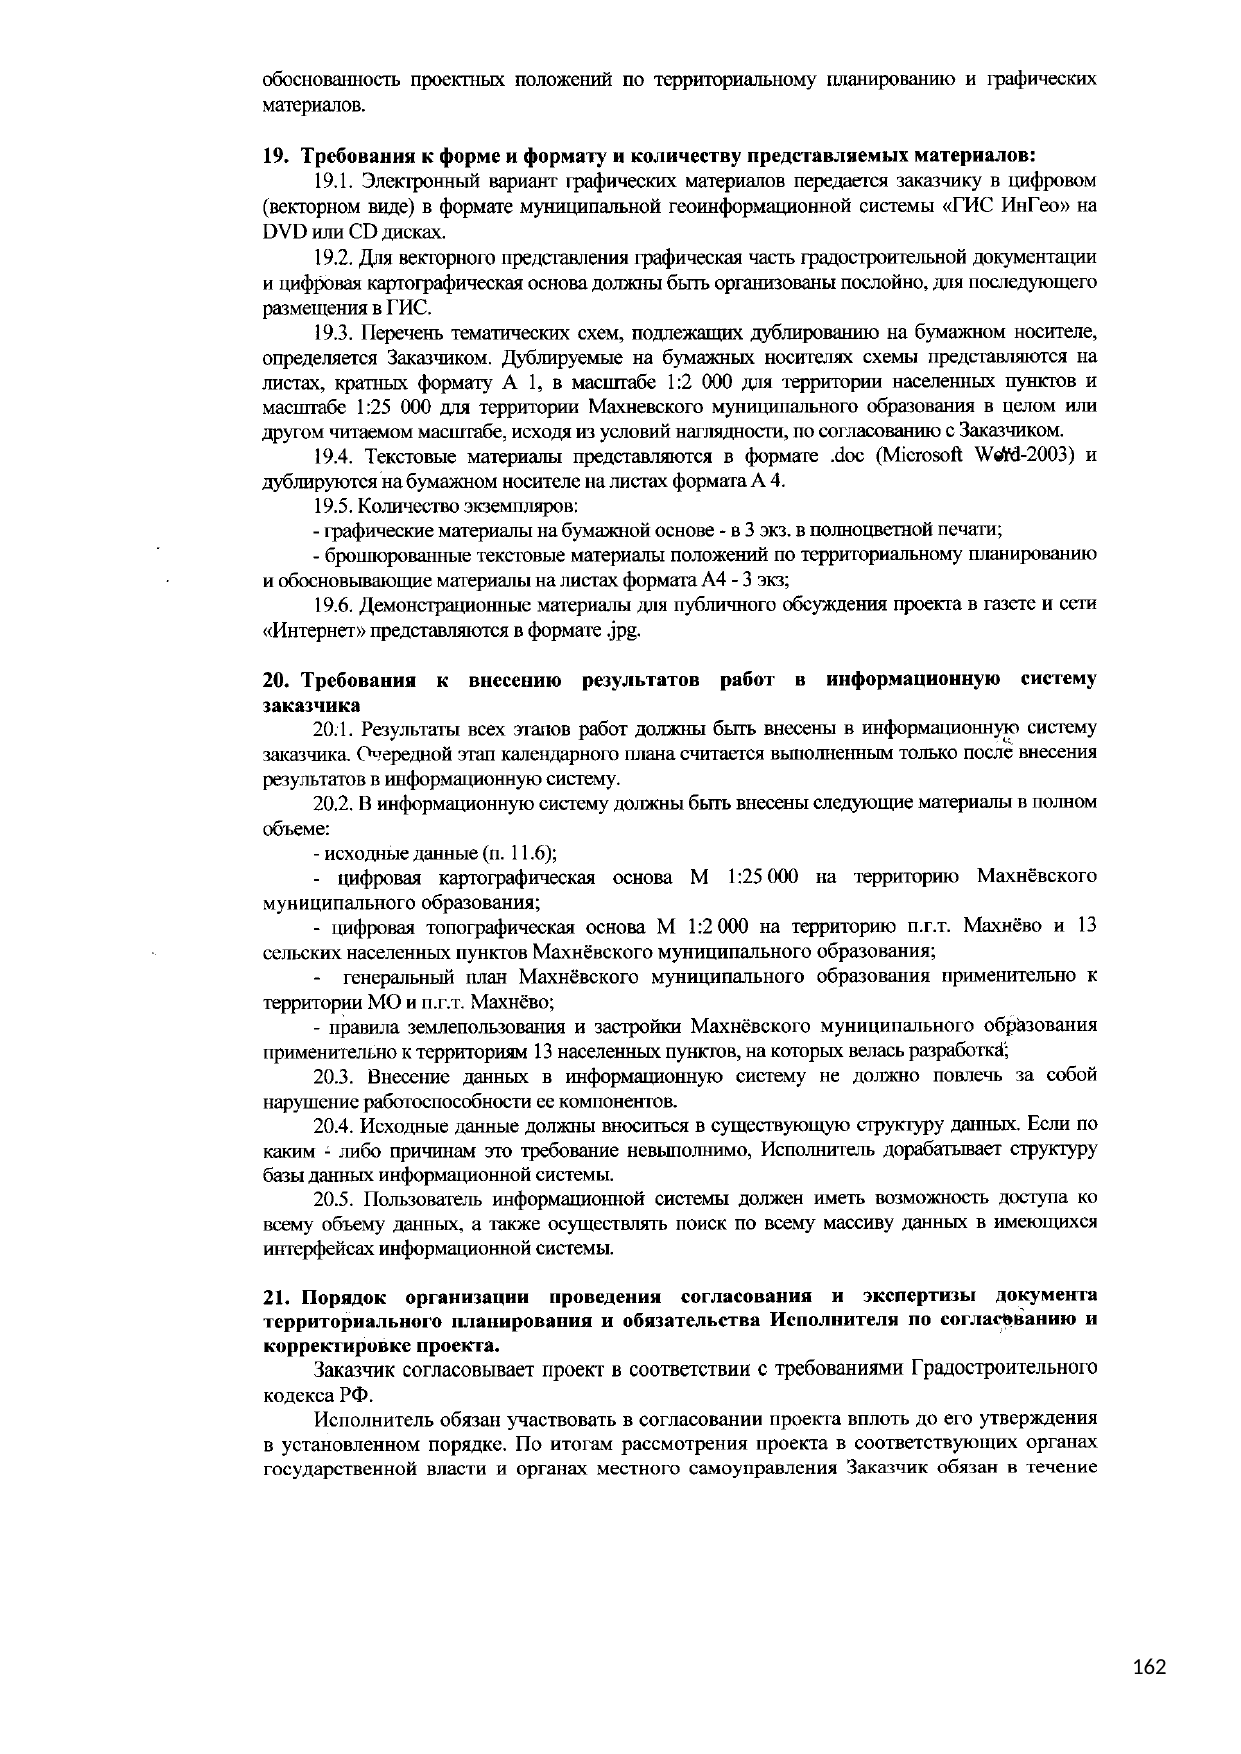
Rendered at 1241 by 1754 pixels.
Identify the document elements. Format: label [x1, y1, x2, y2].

picture [118, 59, 1181, 1484]
